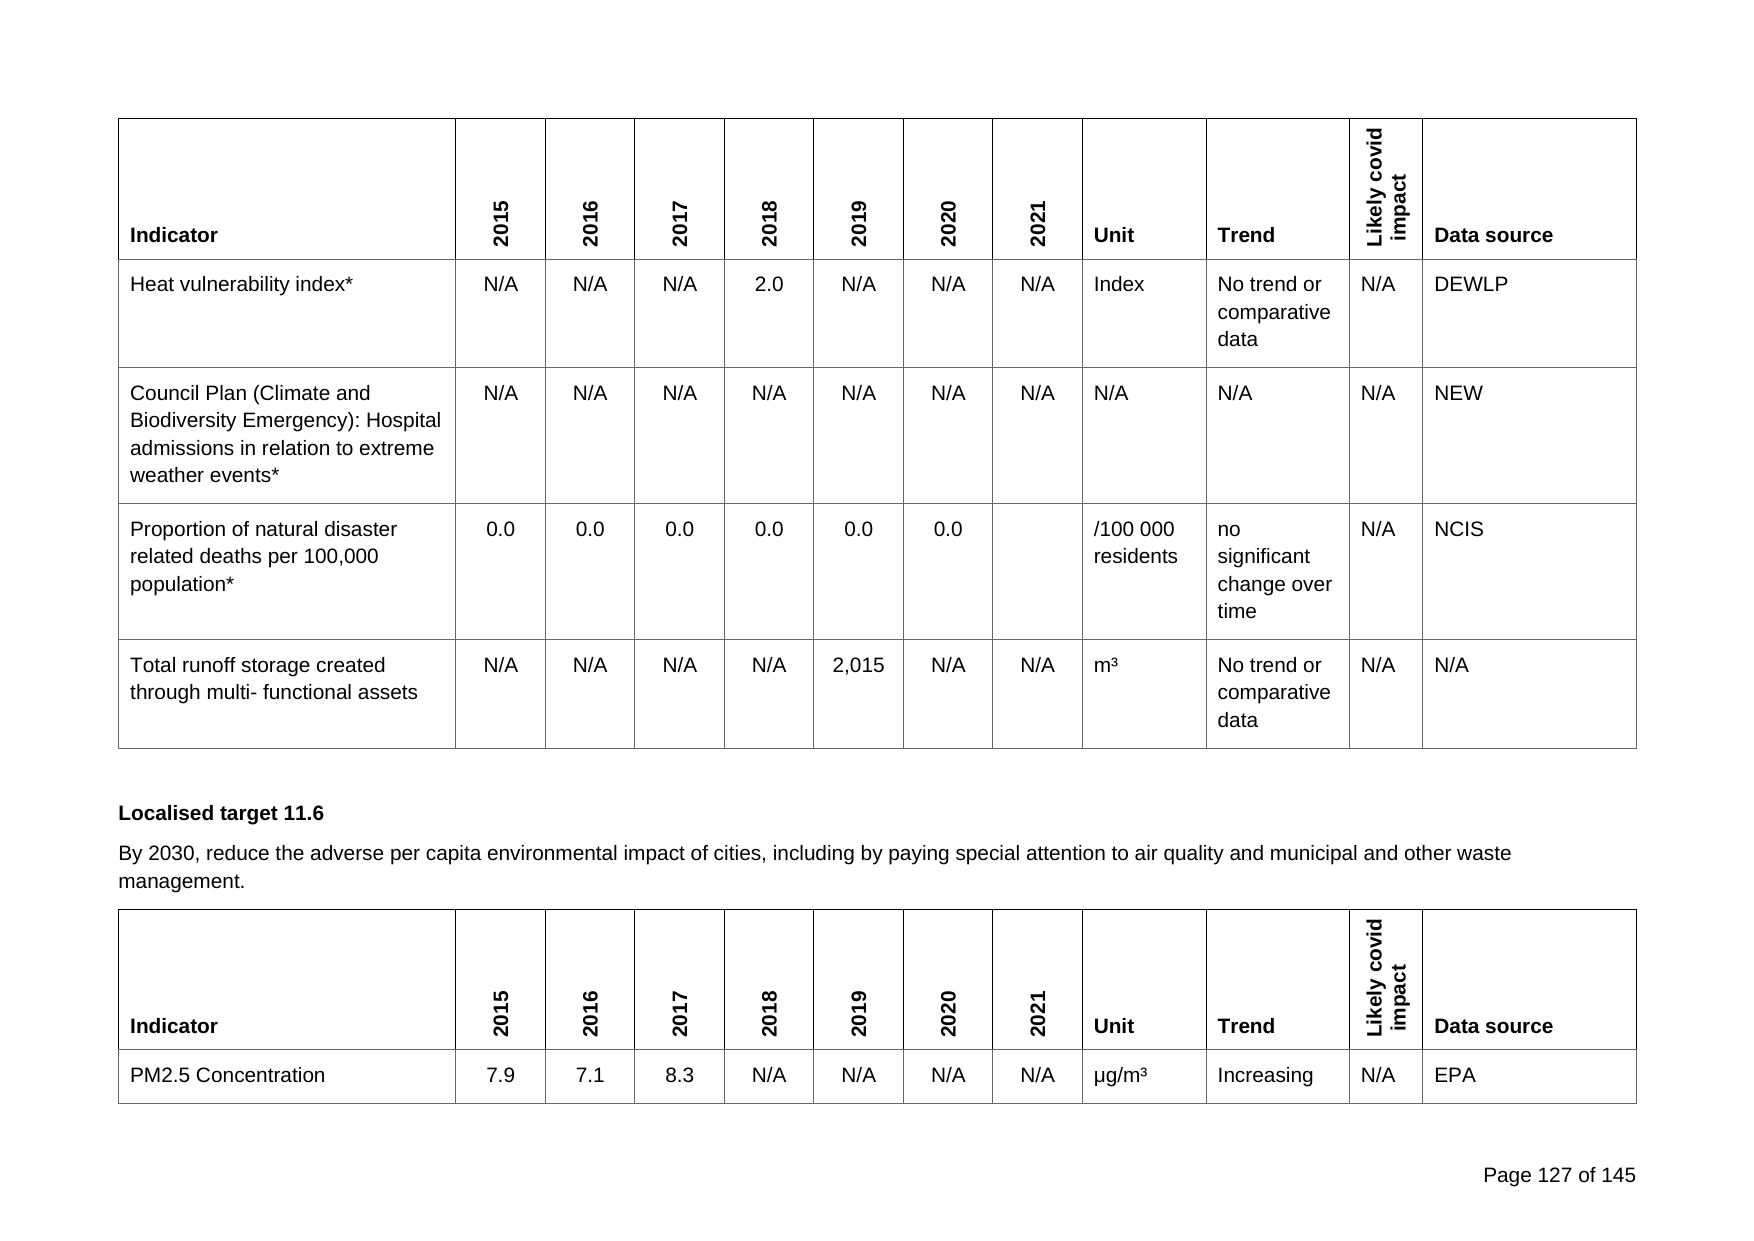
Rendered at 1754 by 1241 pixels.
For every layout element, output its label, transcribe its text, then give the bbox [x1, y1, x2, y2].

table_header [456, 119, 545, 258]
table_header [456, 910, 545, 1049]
text By 2030, reduce the adverse per capita environmental impact of cities, including by paying special attention to air quality and municipal and other waste management. [118, 841, 1636, 893]
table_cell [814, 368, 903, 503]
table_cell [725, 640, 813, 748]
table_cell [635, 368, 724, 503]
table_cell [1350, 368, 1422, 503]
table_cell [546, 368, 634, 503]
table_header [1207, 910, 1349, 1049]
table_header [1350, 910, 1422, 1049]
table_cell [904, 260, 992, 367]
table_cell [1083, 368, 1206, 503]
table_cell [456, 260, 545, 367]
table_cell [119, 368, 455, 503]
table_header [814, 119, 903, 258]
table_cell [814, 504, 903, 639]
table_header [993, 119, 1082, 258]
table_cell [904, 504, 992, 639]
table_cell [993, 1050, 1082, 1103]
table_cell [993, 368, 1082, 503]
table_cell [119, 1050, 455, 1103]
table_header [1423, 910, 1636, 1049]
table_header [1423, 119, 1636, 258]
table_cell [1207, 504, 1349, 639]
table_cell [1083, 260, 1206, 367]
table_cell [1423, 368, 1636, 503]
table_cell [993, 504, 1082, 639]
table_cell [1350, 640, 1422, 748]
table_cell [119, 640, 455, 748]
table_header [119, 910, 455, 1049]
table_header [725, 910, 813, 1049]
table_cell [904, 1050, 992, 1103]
subtitle Localised target 11.6 [118, 801, 1636, 825]
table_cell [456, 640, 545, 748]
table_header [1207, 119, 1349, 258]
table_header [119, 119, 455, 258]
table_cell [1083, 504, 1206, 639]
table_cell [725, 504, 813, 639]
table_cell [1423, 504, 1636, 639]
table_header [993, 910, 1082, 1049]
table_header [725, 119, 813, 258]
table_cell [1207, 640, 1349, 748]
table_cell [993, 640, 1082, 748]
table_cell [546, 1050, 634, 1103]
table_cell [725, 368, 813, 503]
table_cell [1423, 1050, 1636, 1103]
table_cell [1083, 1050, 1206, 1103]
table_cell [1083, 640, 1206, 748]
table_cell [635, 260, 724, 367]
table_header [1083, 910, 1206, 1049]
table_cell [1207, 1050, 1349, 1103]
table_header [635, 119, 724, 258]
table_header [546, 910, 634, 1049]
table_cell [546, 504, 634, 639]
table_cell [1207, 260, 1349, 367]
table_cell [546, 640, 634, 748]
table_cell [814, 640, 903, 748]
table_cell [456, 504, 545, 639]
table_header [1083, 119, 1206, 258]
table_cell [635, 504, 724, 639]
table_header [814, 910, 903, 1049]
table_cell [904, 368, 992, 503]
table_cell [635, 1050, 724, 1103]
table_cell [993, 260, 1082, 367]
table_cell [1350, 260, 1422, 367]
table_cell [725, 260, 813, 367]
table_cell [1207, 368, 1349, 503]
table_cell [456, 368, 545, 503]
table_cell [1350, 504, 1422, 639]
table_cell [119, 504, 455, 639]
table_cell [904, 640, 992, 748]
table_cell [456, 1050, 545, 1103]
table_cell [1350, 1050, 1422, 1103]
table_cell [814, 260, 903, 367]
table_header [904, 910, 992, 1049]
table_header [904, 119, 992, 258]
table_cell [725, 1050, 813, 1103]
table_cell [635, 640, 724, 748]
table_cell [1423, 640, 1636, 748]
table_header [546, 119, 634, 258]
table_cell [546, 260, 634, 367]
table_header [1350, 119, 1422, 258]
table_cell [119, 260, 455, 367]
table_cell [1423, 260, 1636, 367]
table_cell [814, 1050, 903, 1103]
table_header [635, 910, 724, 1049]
